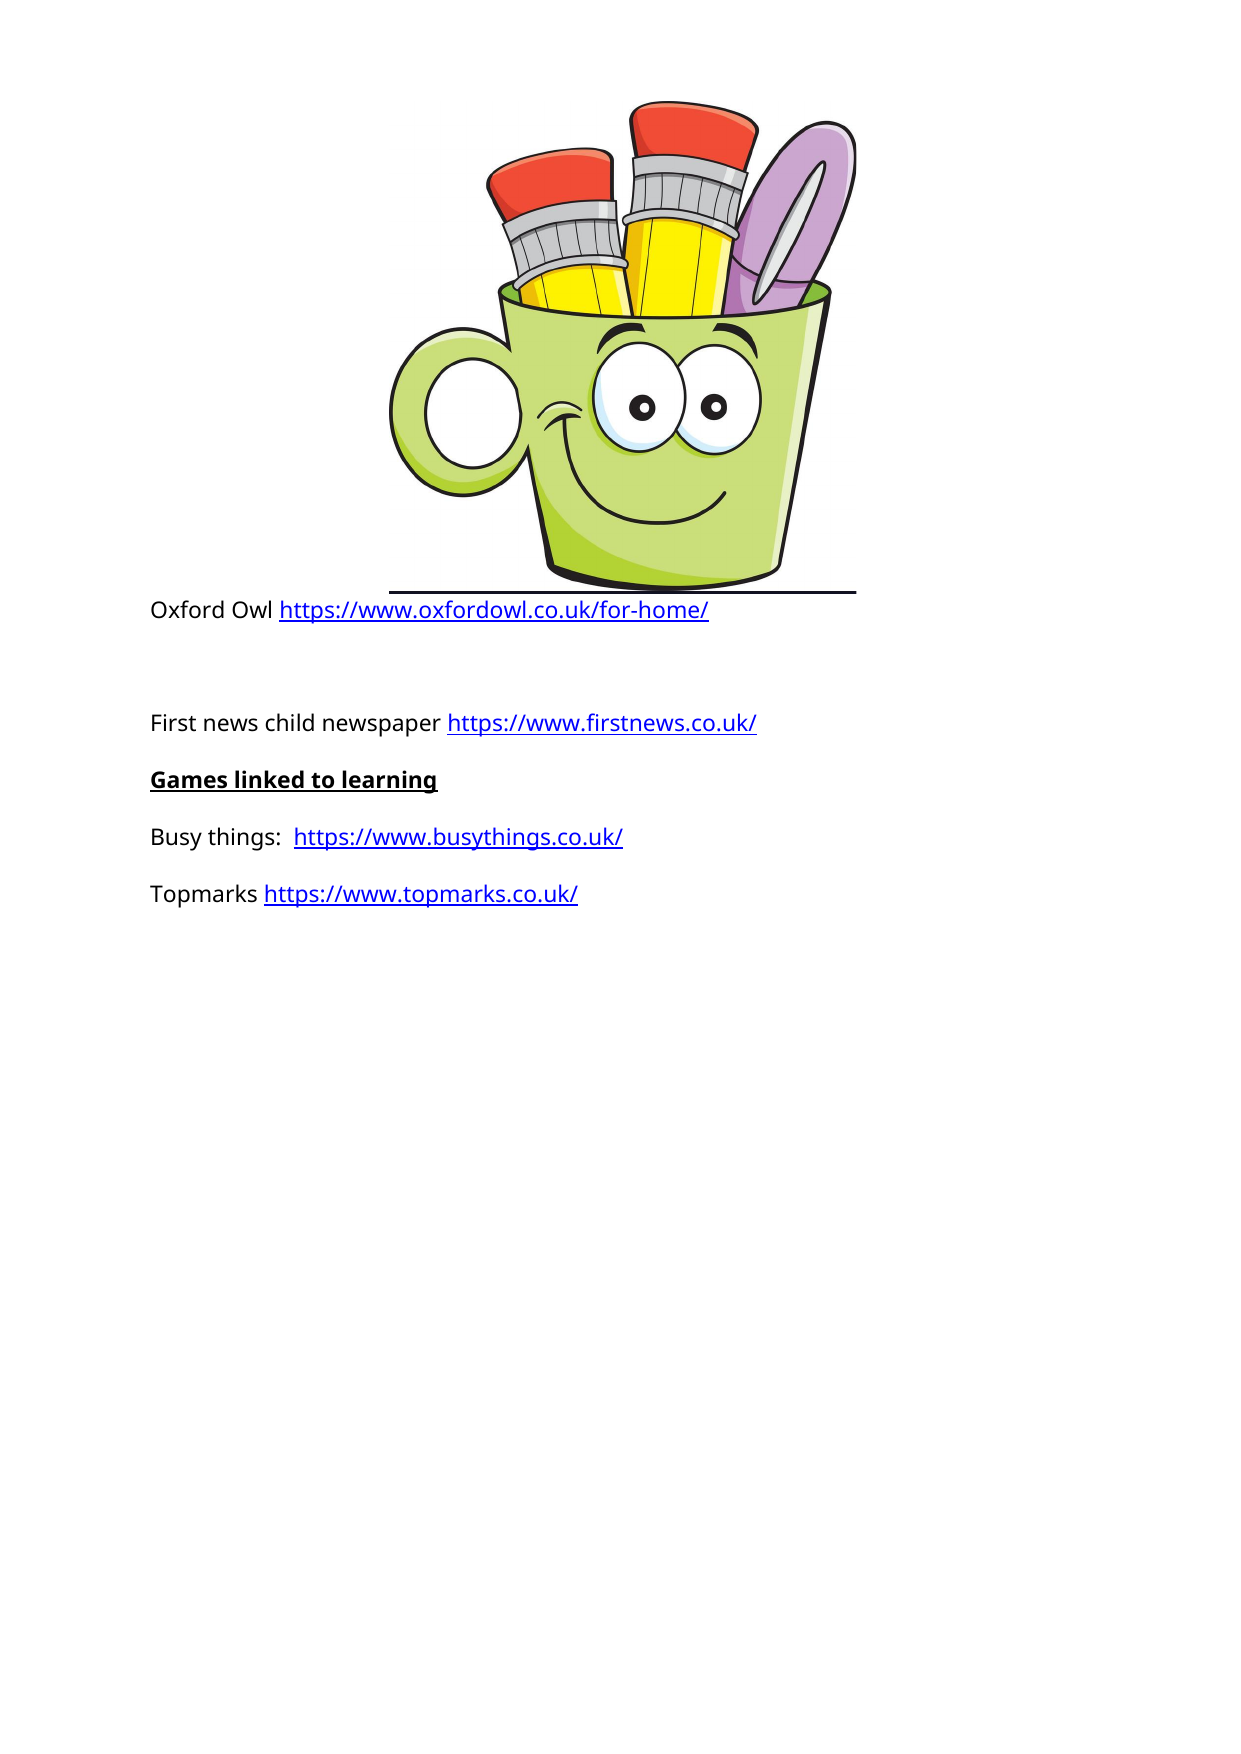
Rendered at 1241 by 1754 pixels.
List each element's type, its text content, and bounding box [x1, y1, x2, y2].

text Games linked to learning [150, 764, 1090, 795]
picture [389, 101, 857, 594]
text Topmarks https://www.topmarks.co.uk/ [150, 877, 1090, 909]
text First news child newspaper https://www.firstnews.co.uk/ [150, 707, 1090, 738]
text Oxford Owl https://www.oxfordowl.co.uk/for-home/ [150, 594, 1090, 625]
text Busy things: https://www.busythings.co.uk/ [150, 821, 1090, 852]
